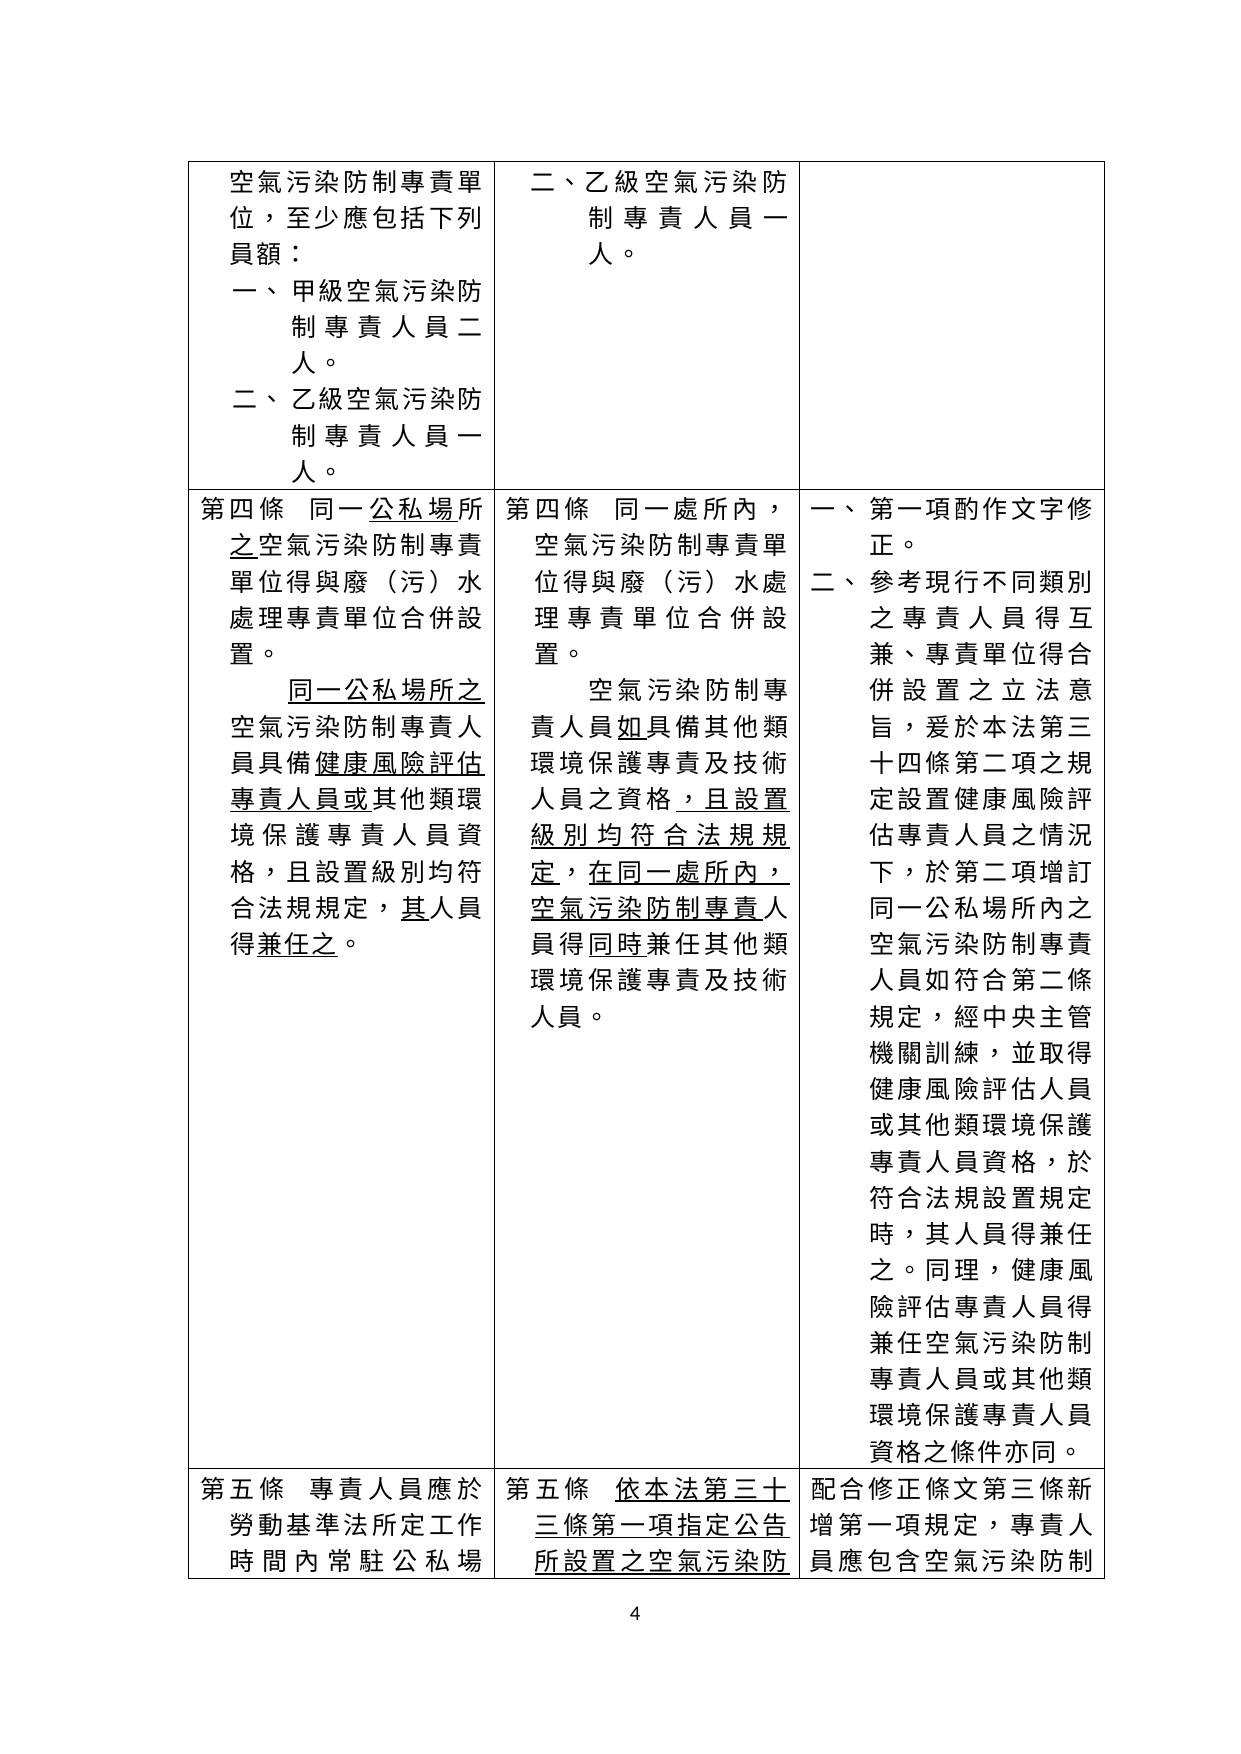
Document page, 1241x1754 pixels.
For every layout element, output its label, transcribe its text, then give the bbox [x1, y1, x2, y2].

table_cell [800, 1469, 1104, 1578]
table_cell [189, 1469, 494, 1578]
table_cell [495, 1469, 799, 1578]
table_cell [495, 162, 799, 488]
table_cell 第一項酌作文字修正。 參考現行不同類別之專責人員得互兼、專責單位得合併設置之立法意旨，爰於本法第三十四條第二項之規定設置健康風險評估專責人員之情況下，於第二項增訂同一公私場所內之空氣污染防制專責人員如符合第二條規定，經中央主管機關訓練，並取得健康風險評估人員或其他類環境保護專責人員資格，於符合法規設置規定時，其人員得兼任之。同理，健康風險評估專責人員得兼任空氣污染防制專責人員或其他類環境保護專責人員資格之條件亦同。 [800, 490, 1104, 1468]
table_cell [800, 162, 1104, 488]
table_cell 第四條 同一處所內，空氣污染防制專責單位得與廢（污）水處理專責單位合併設置。 空氣污染防制專責人員如具備其他類環境保護專責及技術人員之資格，且設置級別均符合法規規定，在同一處所內，空氣污染防制專責人員得同時兼任其他類環境保護專責及技術人員。 [495, 490, 799, 1468]
table_cell 第四條 同一公私場所之空氣污染防制專責單位得與廢（污）水處理專責單位合併設置。 同一公私場所之空氣污染防制專責人員具備健康風險評估專責人員或其他類環境保護專責人員資格，且設置級別均符合法規規定，其人員得兼任之。 [189, 490, 494, 1468]
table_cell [189, 162, 494, 488]
